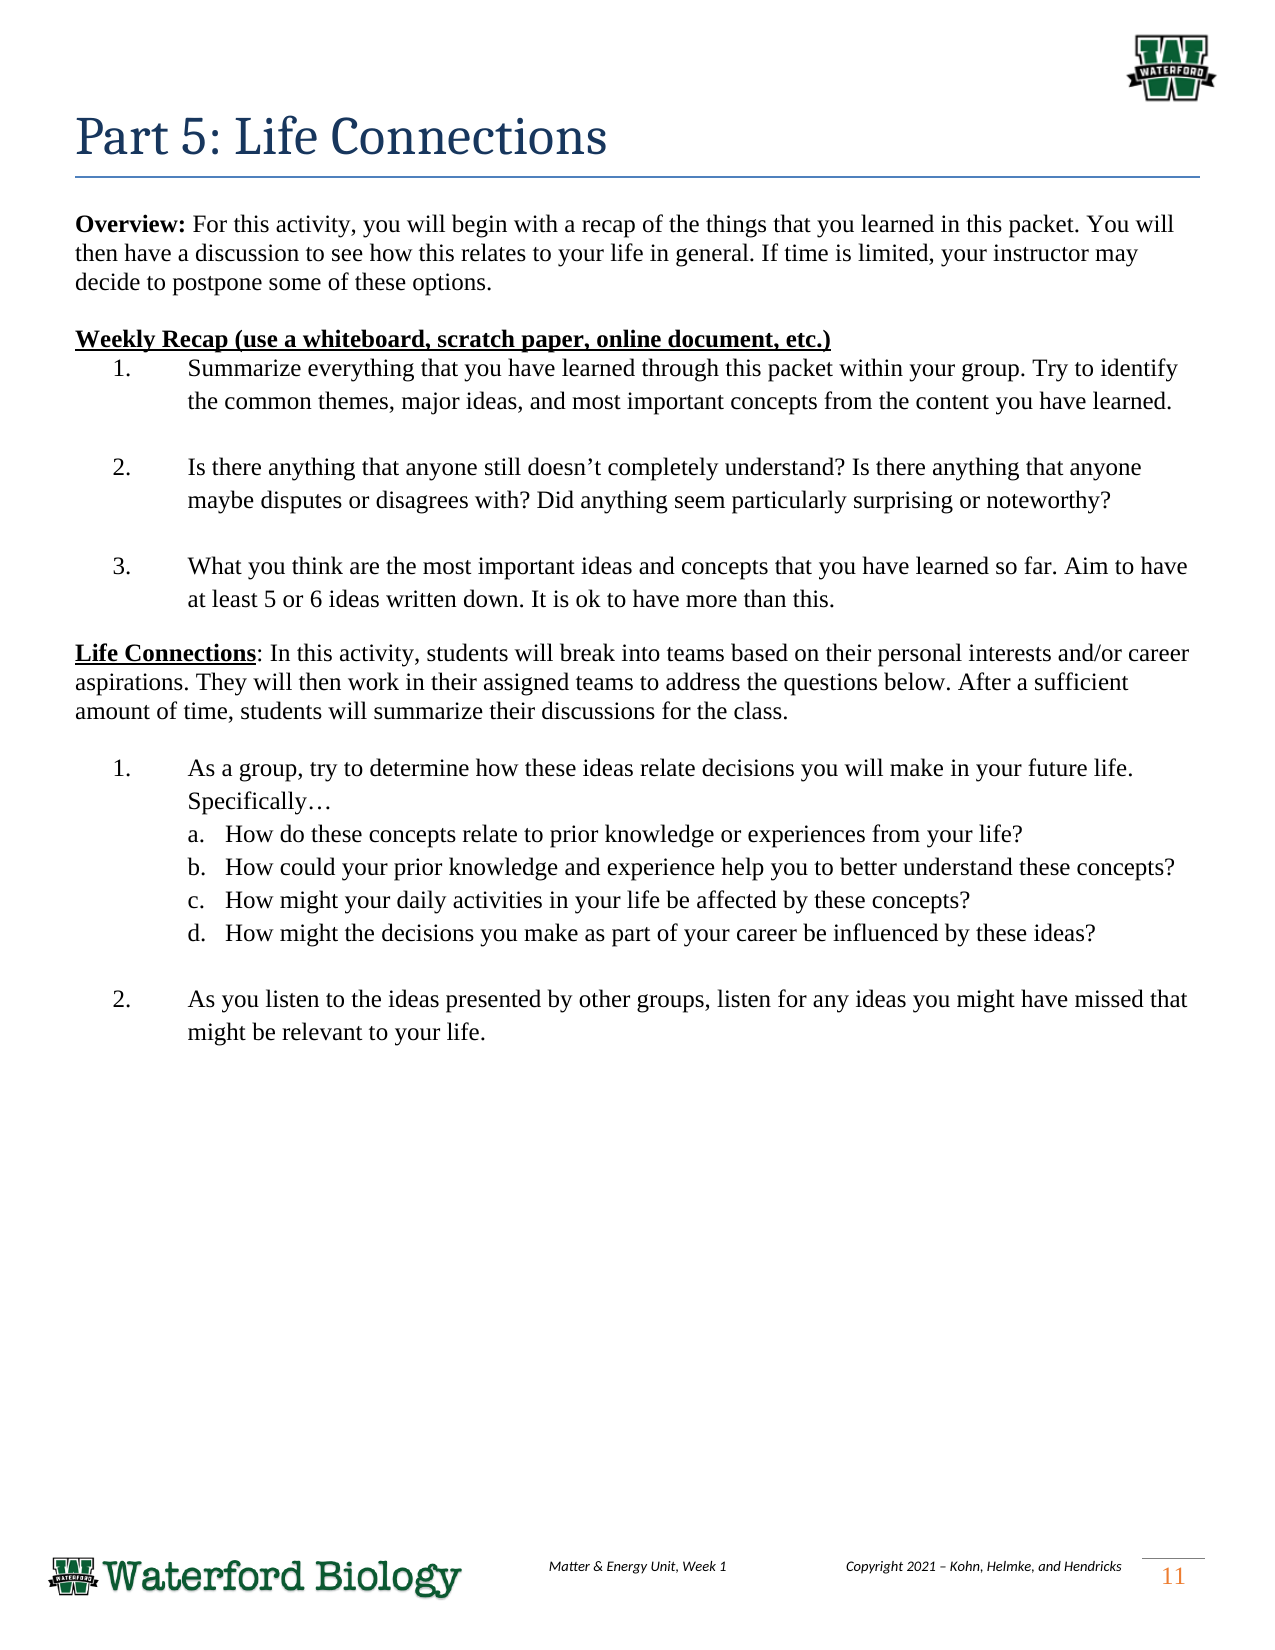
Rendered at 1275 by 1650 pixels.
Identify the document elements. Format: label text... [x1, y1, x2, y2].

list How might your daily activities in your life be affected by these concepts? [187, 885, 1200, 914]
picture [1121, 29, 1221, 106]
list Is there anything that anyone still doesn’t completely understand? Is there anything that anyone maybe disputes or disagrees with? Did anything seem particularly surprising or noteworthy? [112, 452, 1200, 547]
list How might the decisions you make as part of your career be influenced by these ideas? [187, 918, 1200, 980]
text Life Connections: In this activity, students will break into teams based on their personal interests and/or career aspirations. They will then work in their assigned teams to address the questions below. After a sufficient amount of time, students will summarize their discussions for the class. [75, 638, 1200, 724]
list Summarize everything that you have learned through this packet within your group. Try to identify the common themes, major ideas, and most important concepts from the content you have learned. [112, 353, 1200, 448]
list How could your prior knowledge and experience help you to better understand these concepts? [187, 852, 1200, 881]
list What you think are the most important ideas and concepts that you have learned so far. Aim to have at least 5 or 6 ideas written down. It is ok to have more than this. [112, 551, 1200, 613]
list As a group, try to determine how these ideas relate decisions you will make in your future life. Specifically… [112, 753, 1200, 815]
text Overview: For this activity, you will begin with a recap of the things that you learned in this packet. You will then have a discussion to see how this relates to your life in general. If time is limited, your instructor may decide to postpone some of these options. Weekly Recap (use a whiteboard, scratch paper, online document, etc.) [75, 209, 1200, 353]
list How do these concepts relate to prior knowledge or experiences from your life? [187, 819, 1200, 848]
title Part 5: Life Connections [75, 106, 1200, 176]
list As you listen to the ideas presented by other groups, listen for any ideas you might have missed that might be relevant to your life. [112, 984, 1200, 1046]
picture [41, 1552, 470, 1604]
